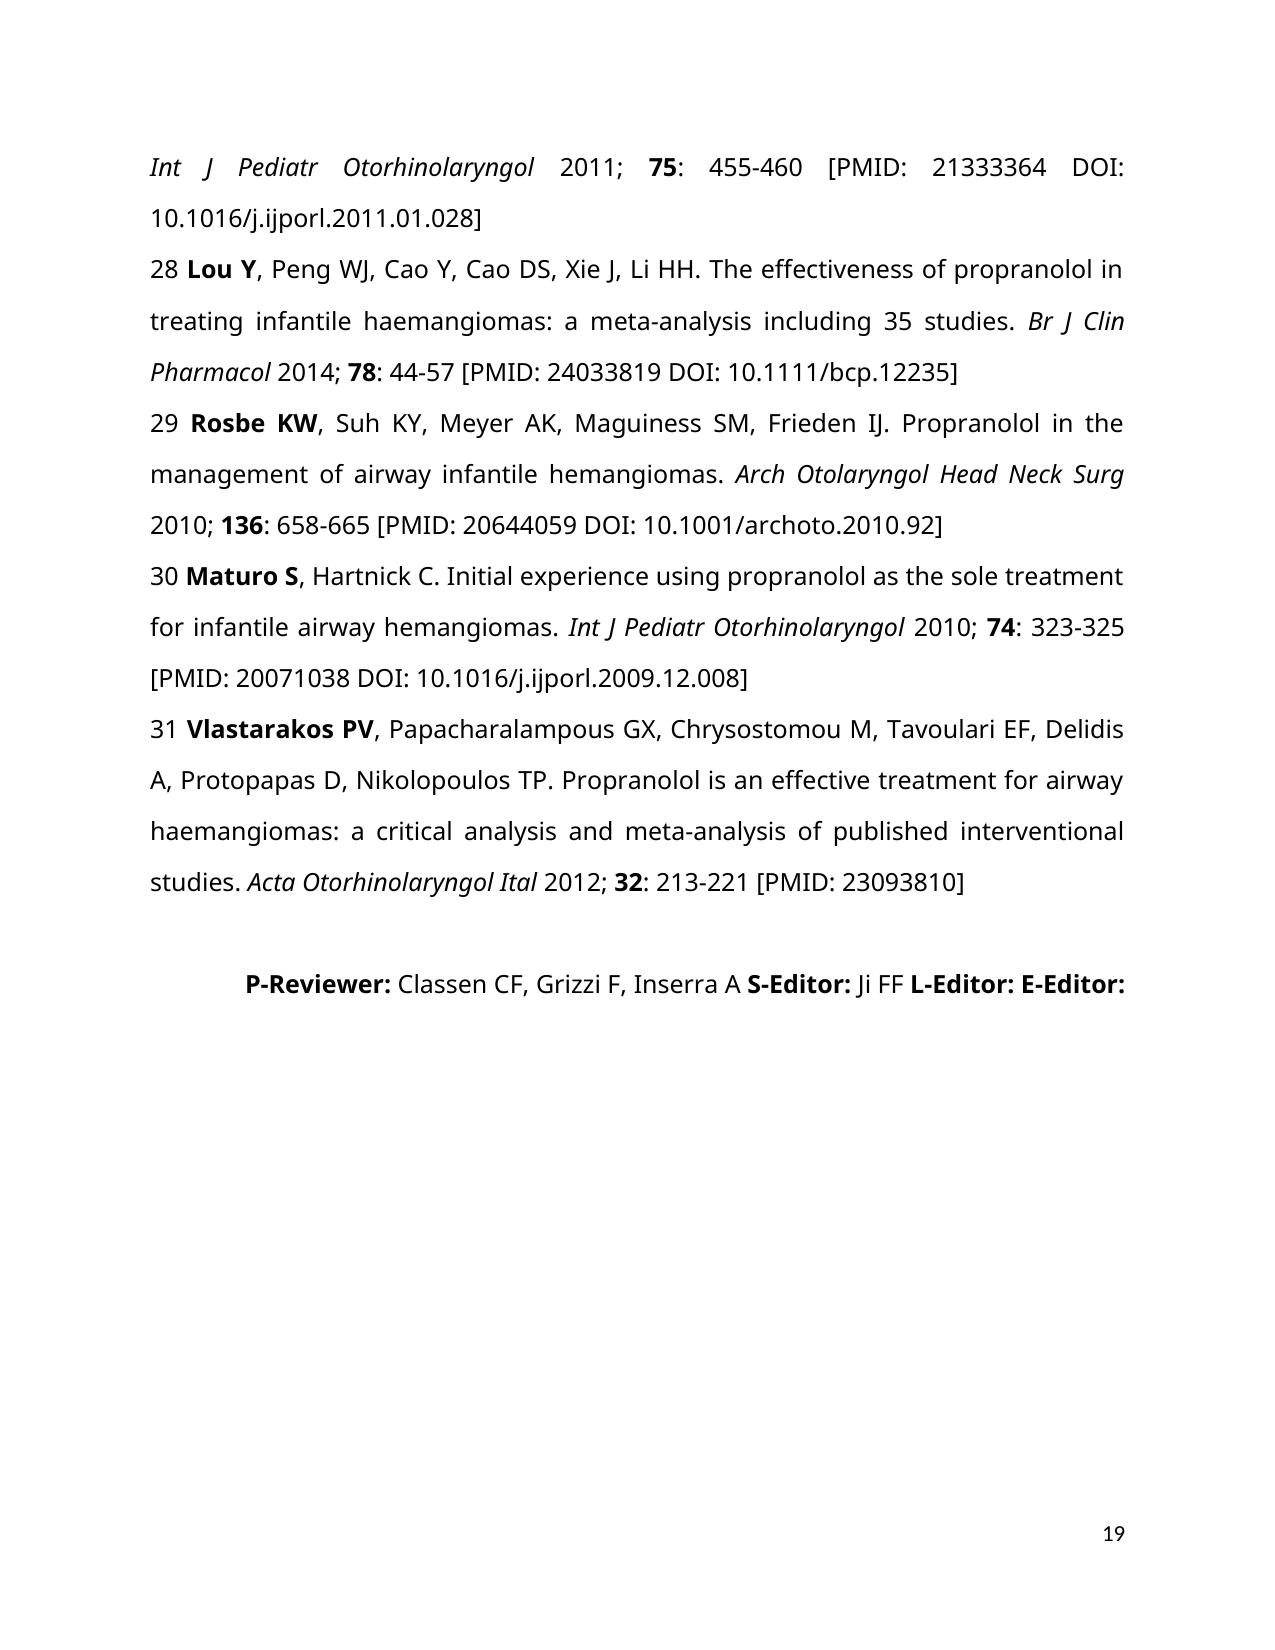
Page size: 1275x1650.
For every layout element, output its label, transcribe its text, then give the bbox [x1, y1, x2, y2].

text P-Reviewer: Classen CF, Grizzi F, Inserra A S-Editor: Ji FF L-Editor: E-Editor: [150, 967, 1125, 1001]
text 28 Lou Y, Peng WJ, Cao Y, Cao DS, Xie J, Li HH. The effectiveness of propranolol in treating infantile haemangiomas: a meta-analysis including 35 studies. Br J Clin Pharmacol 2014; 78: 44-57 [PMID: 24033819 DOI: 10.1111/bcp.12235] [150, 252, 1125, 388]
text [150, 150, 1125, 235]
text 31 Vlastarakos PV, Papacharalampous GX, Chrysostomou M, Tavoulari EF, Delidis A, Protopapas D, Nikolopoulos TP. Propranolol is an effective treatment for airway haemangiomas: a critical analysis and meta-analysis of published interventional studies. Acta Otorhinolaryngol Ital 2012; 32: 213-221 [PMID: 23093810] [150, 711, 1125, 899]
text 30 Maturo S, Hartnick C. Initial experience using propranolol as the sole treatment for infantile airway hemangiomas. Int J Pediatr Otorhinolaryngol 2010; 74: 323-325 [PMID: 20071038 DOI: 10.1016/j.ijporl.2009.12.008] [150, 558, 1125, 694]
text 29 Rosbe KW, Suh KY, Meyer AK, Maguiness SM, Frieden IJ. Propranolol in the management of airway infantile hemangiomas. Arch Otolaryngol Head Neck Surg 2010; 136: 658-665 [PMID: 20644059 DOI: 10.1001/archoto.2010.92] [150, 405, 1125, 541]
